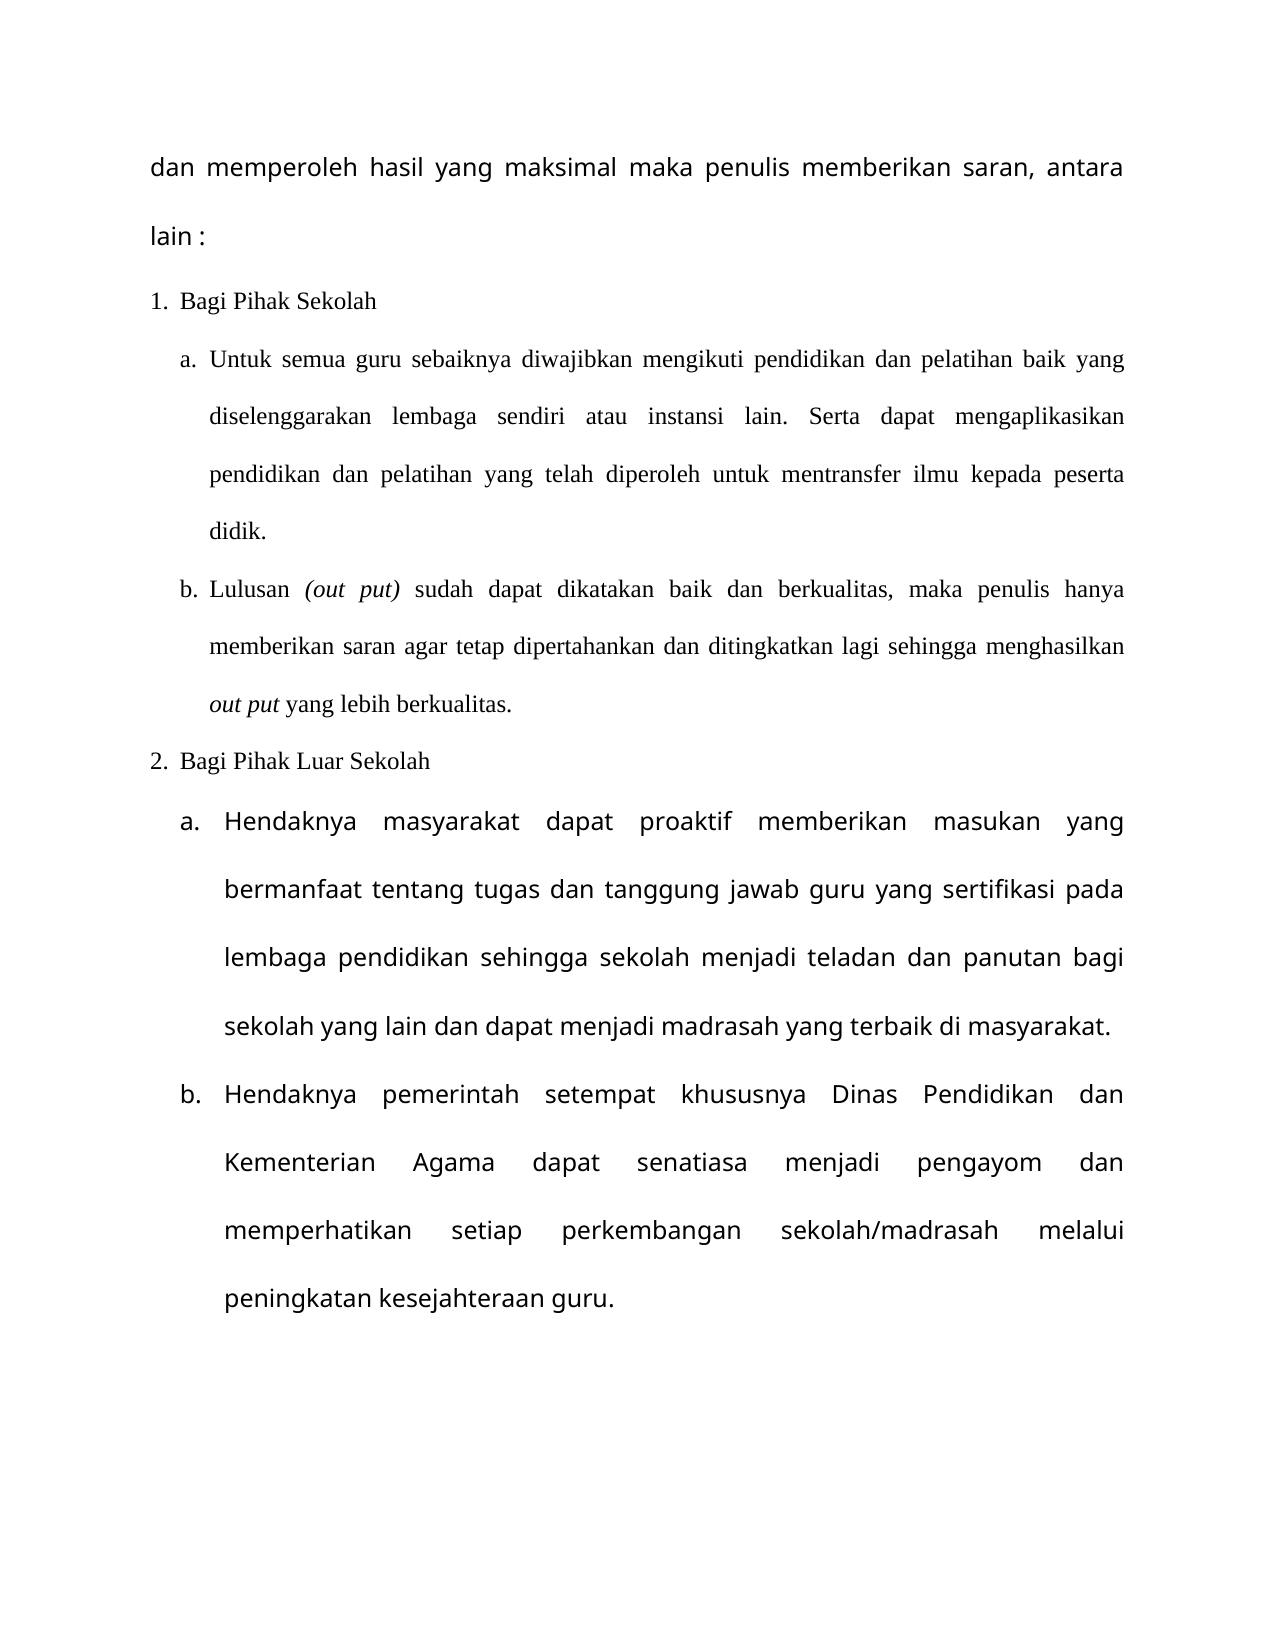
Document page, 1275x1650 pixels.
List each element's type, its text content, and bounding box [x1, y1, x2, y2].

list Untuk semua guru sebaiknya diwajibkan mengikuti pendidikan dan pelatihan baik yang diselenggarakan lembaga sendiri atau instansi lain. Serta dapat mengaplikasikan pendidikan dan pelatihan yang telah diperoleh untuk mentransfer ilmu kepada peserta didik. [179, 344, 1125, 545]
list Hendaknya masyarakat dapat proaktif memberikan masukan yang bermanfaat tentang tugas dan tanggung jawab guru yang sertifikasi pada lembaga pendidikan sehingga sekolah menjadi teladan dan panutan bagi sekolah yang lain dan dapat menjadi madrasah yang terbaik di masyarakat. [179, 804, 1125, 1042]
list Bagi Pihak Sekolah [150, 286, 1125, 315]
list Hendaknya pemerintah setempat khususnya Dinas Pendidikan dan Kementerian Agama dapat senatiasa menjadi pengayom dan memperhatikan setiap perkembangan sekolah/madrasah melalui peningkatan kesejahteraan guru. [179, 1076, 1125, 1315]
list Lulusan (out put) sudah dapat dikatakan baik dan berkualitas, maka penulis hanya memberikan saran agar tetap dipertahankan dan ditingkatkan lagi sehingga menghasilkan out put yang lebih berkualitas. [179, 574, 1125, 717]
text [150, 150, 1125, 252]
list Bagi Pihak Luar Sekolah [150, 746, 1125, 775]
